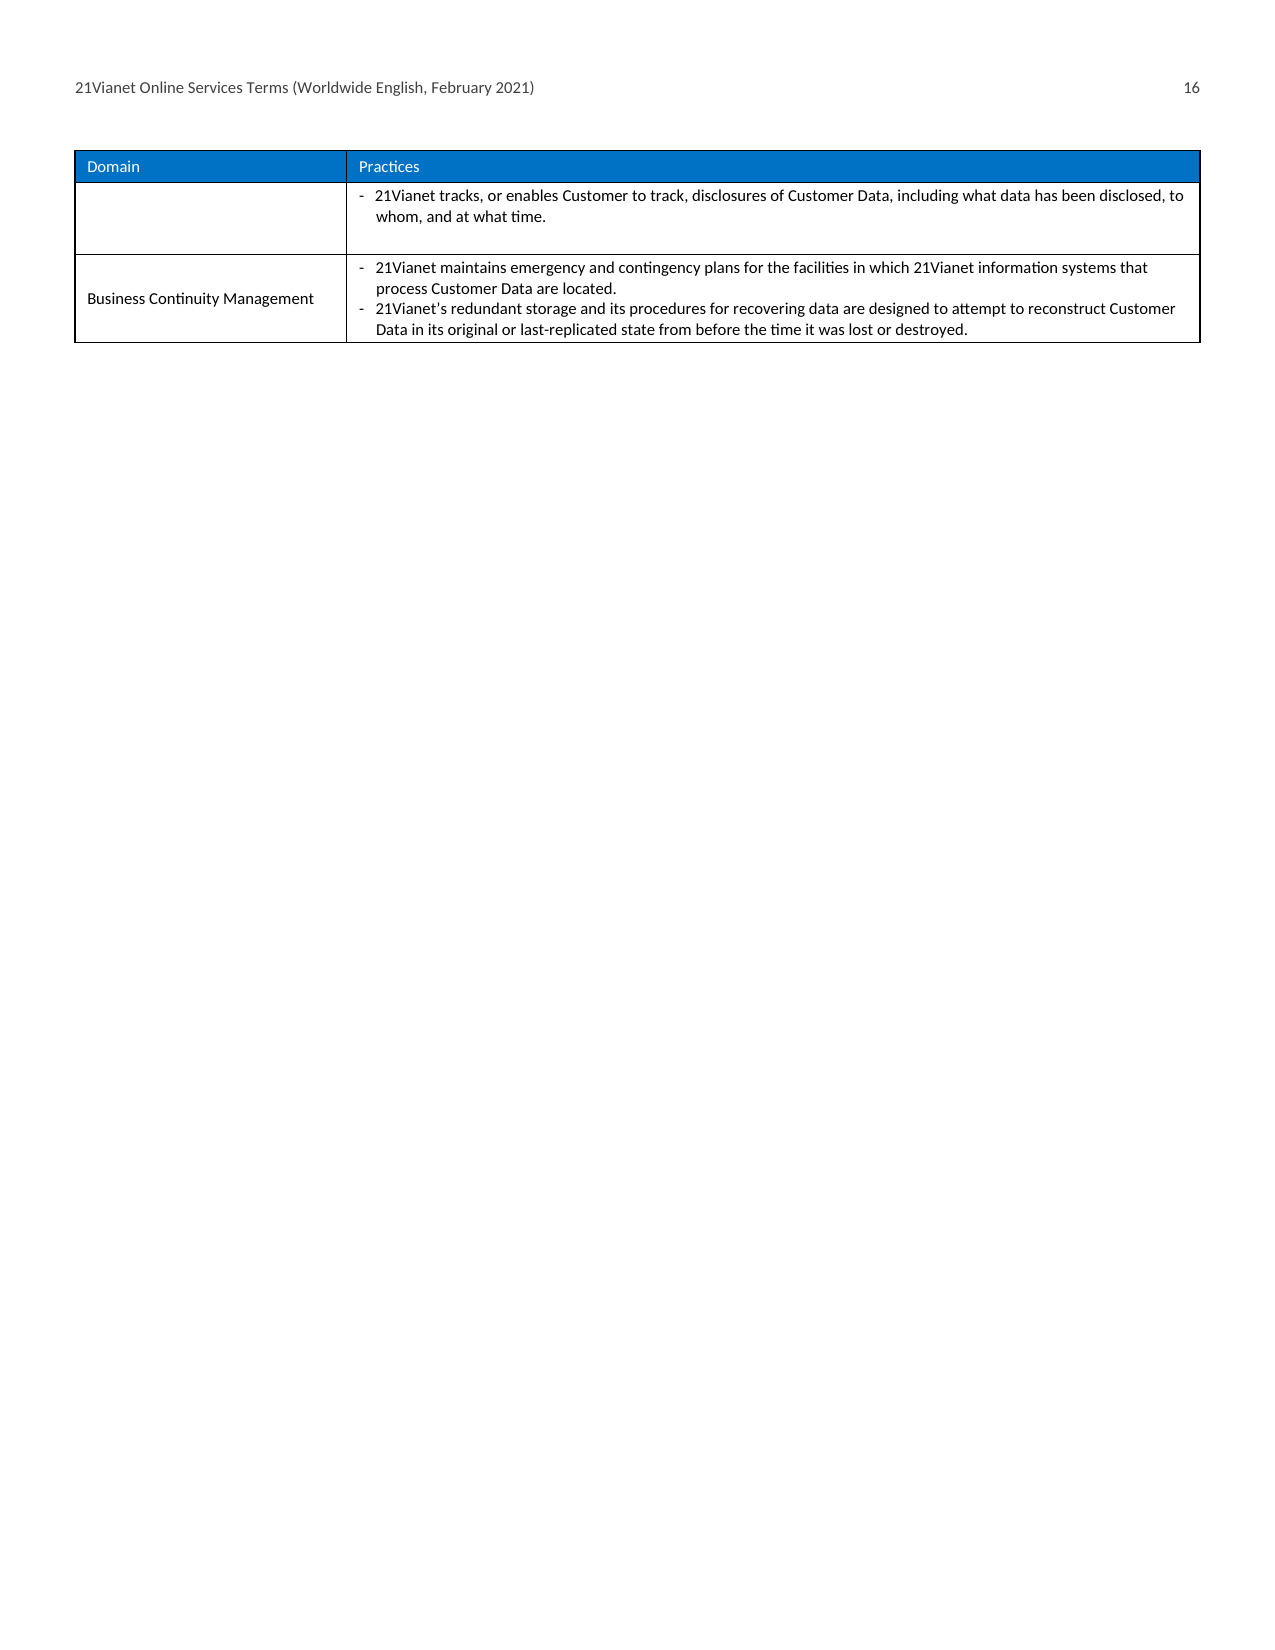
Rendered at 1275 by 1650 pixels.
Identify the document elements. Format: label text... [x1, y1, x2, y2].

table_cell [347, 183, 1199, 254]
table_header Domain [76, 151, 346, 182]
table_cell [76, 183, 346, 254]
table_cell Business Continuity Management [76, 255, 346, 342]
table_header Practices [347, 151, 1199, 182]
table_cell - 21Vianet maintains emergency and contingency plans for the facilities in which 21Vianet information systems that process Customer Data are located. - 21Vianet’s redundant storage and its procedures for recovering data are designed to attempt to reconstruct Customer Data in its original or last-replicated state from before the time it was lost or destroyed. [347, 255, 1199, 342]
